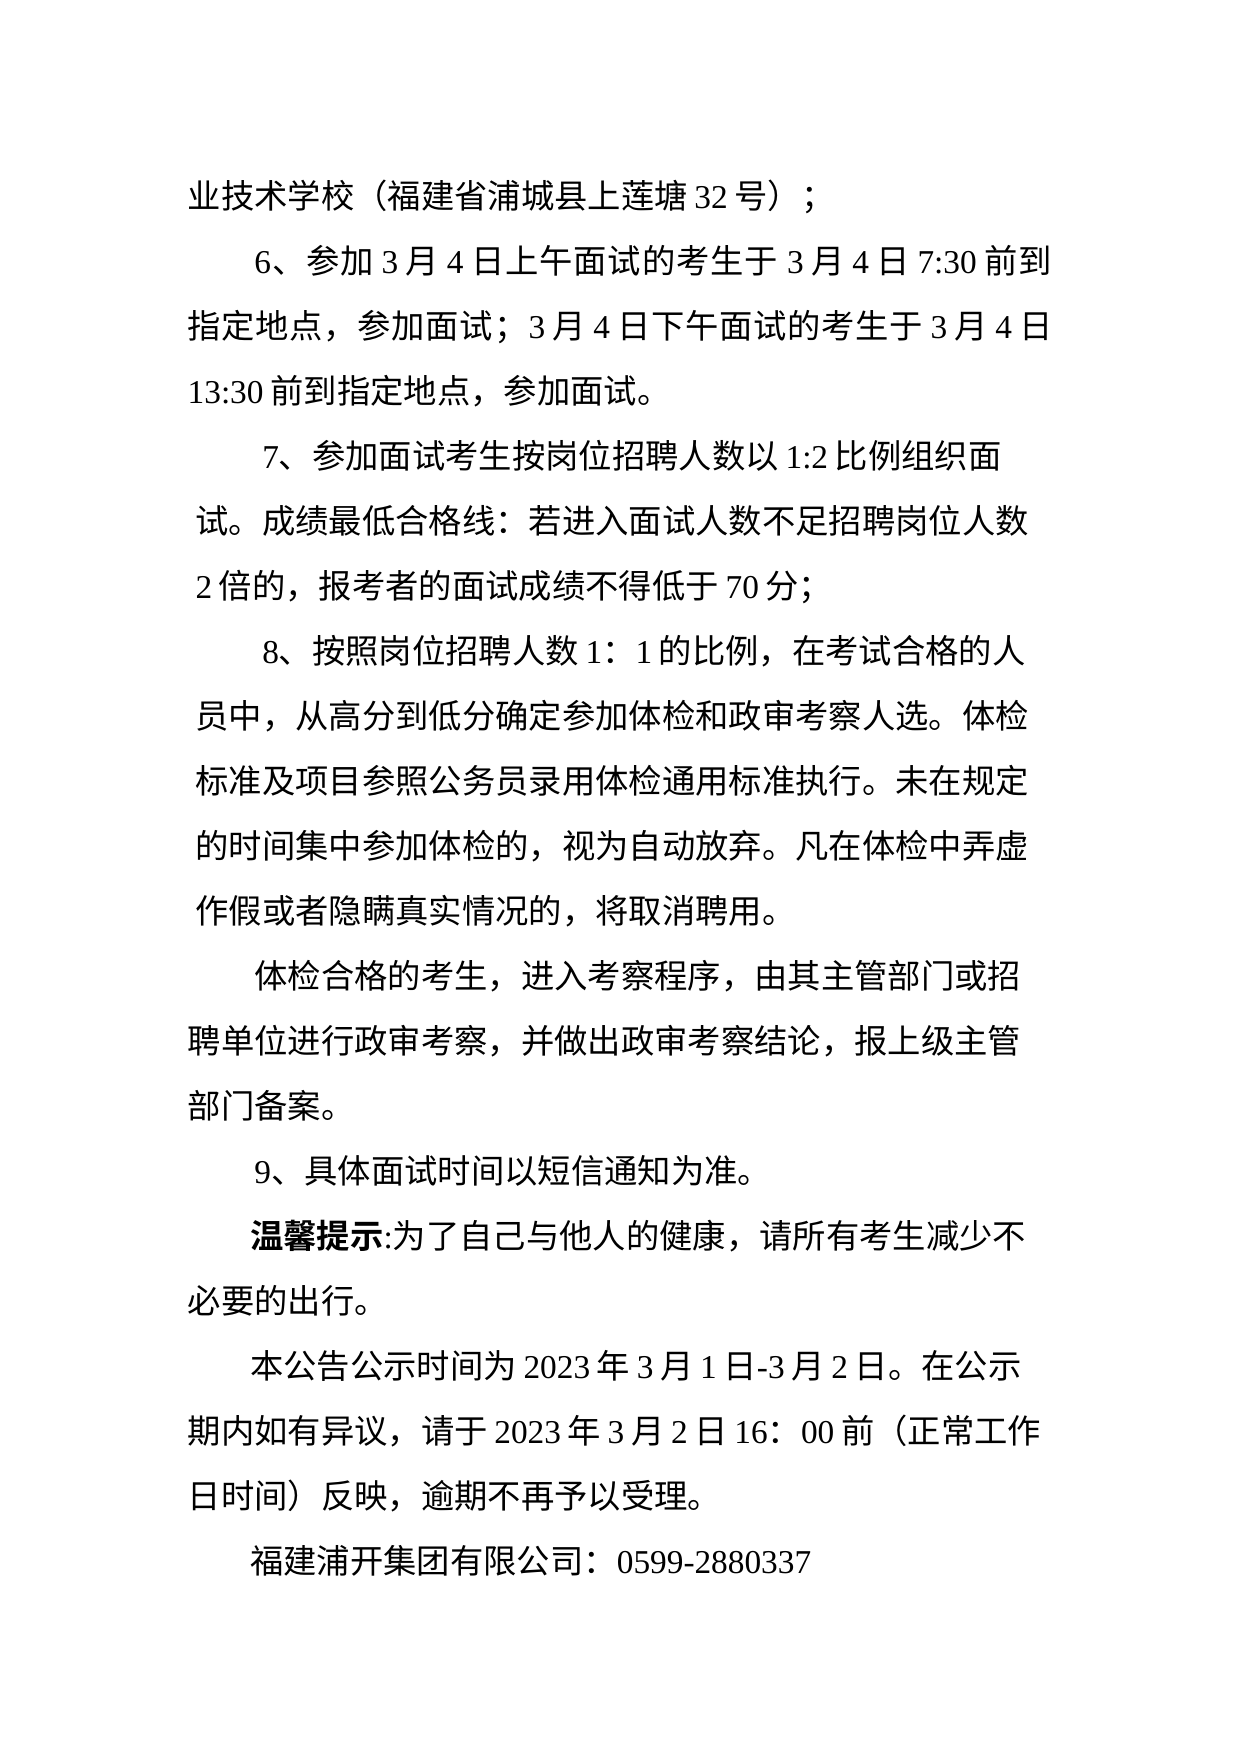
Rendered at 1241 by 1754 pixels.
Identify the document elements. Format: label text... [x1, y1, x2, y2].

text 9、具体面试时间以短信通知为准。 [187, 1137, 1053, 1202]
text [187, 162, 1053, 227]
text 温馨提示:为了自己与他人的健康，请所有考生减少不必要的出行。 [187, 1202, 1053, 1332]
text 6、参加3月4日上午面试的考生于3月4日7:30前到指定地点，参加面试；3月4日下午面试的考生于3月4日13:30前到指定地点，参加面试。 [187, 227, 1053, 422]
text 7、参加面试考生按岗位招聘人数以1:2比例组织面试。成绩最低合格线：若进入面试人数不足招聘岗位人数2倍的，报考者的面试成绩不得低于70分； [195, 422, 1045, 617]
text 8、按照岗位招聘人数1：1的比例，在考试合格的人员中，从高分到低分确定参加体检和政审考察人选。体检标准及项目参照公务员录用体检通用标准执行。未在规定的时间集中参加体检的，视为自动放弃。凡在体检中弄虚作假或者隐瞒真实情况的，将取消聘用。 [195, 617, 1045, 942]
text 体检合格的考生，进入考察程序，由其主管部门或招聘单位进行政审考察，并做出政审考察结论，报上级主管部门备案。 [187, 942, 1045, 1137]
text 福建浦开集团有限公司：0599-2880337 [187, 1527, 1053, 1592]
text 本公告公示时间为2023年3月1日-3月2日。在公示期内如有异议，请于2023年3月2日16：00前（正常工作日时间）反映，逾期不再予以受理。 [187, 1332, 1053, 1527]
